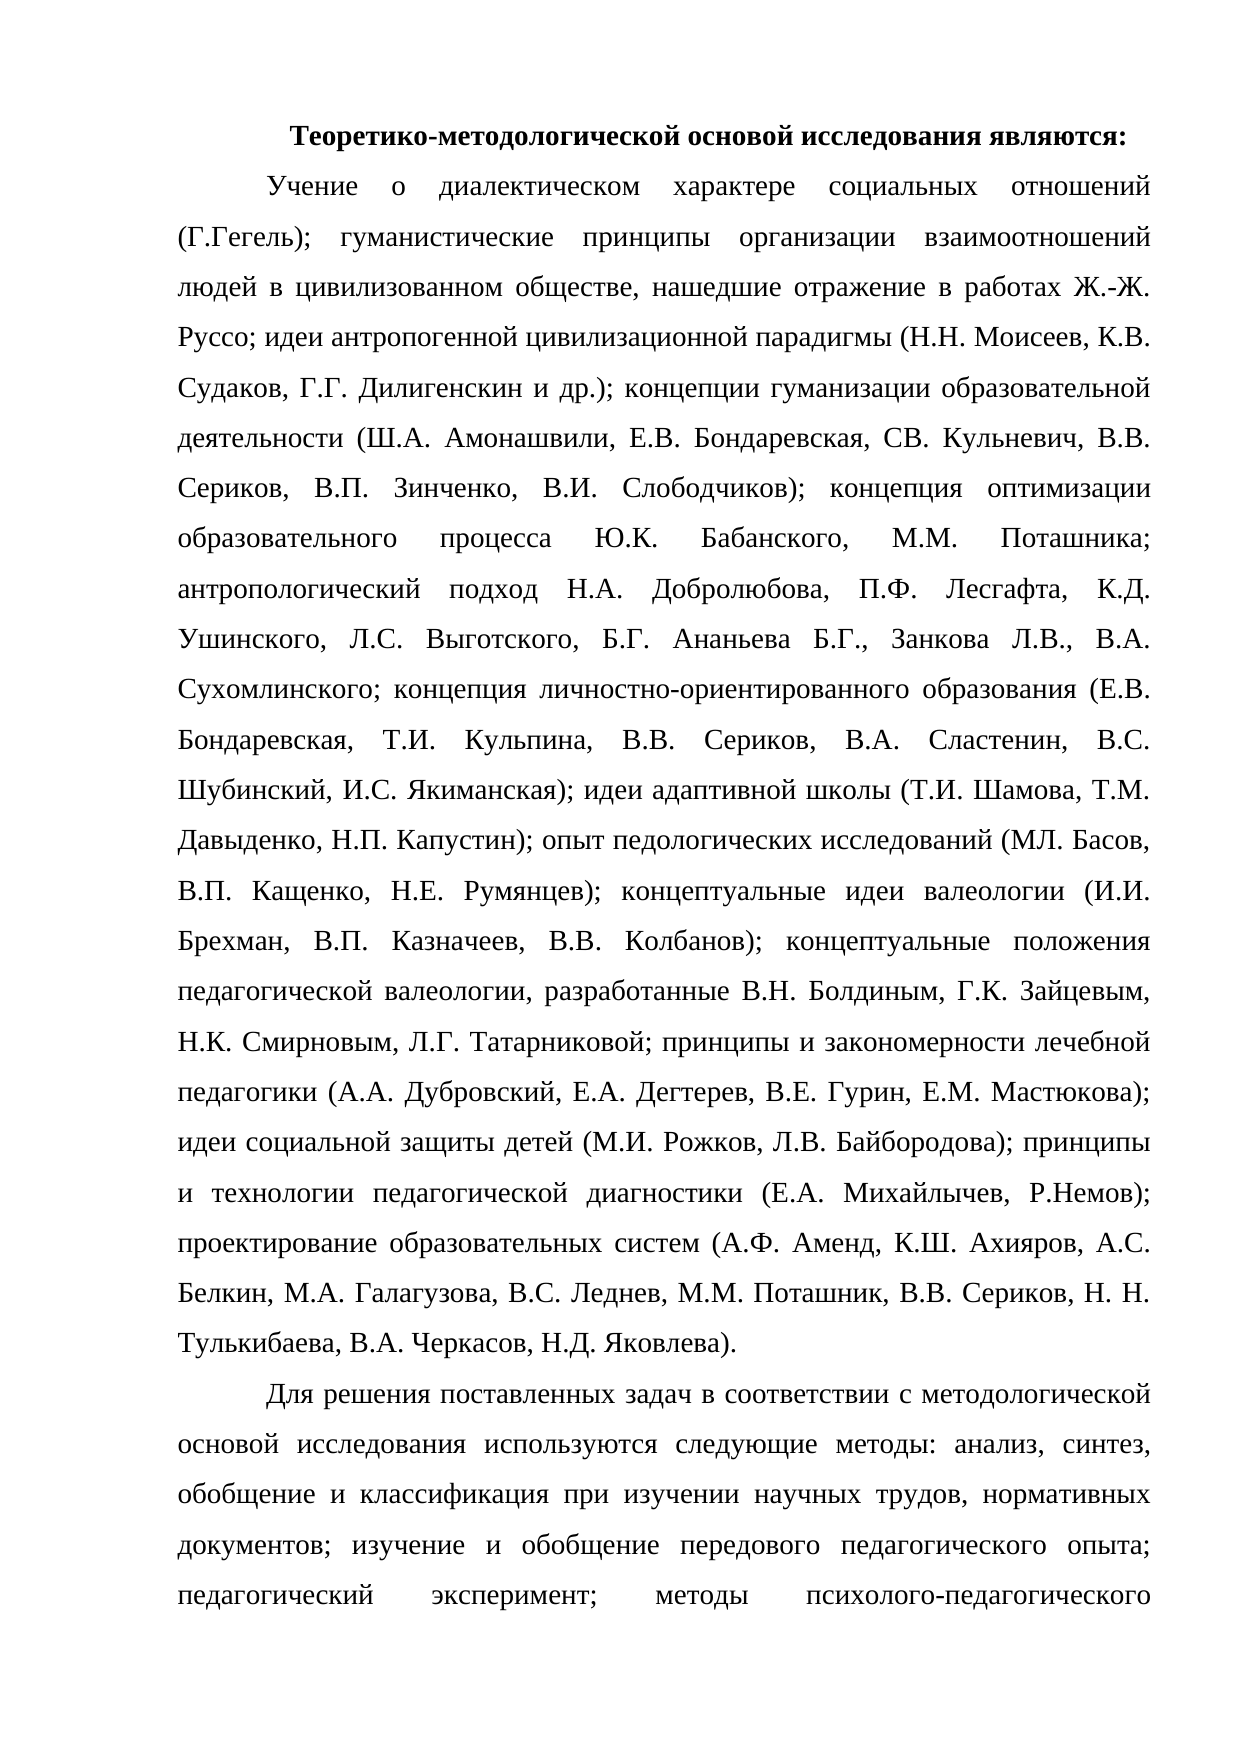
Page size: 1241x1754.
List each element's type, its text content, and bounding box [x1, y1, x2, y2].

text Теоретико-методологической основой исследования являются: [177, 118, 1152, 152]
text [177, 1376, 1152, 1611]
text Учение о диалектическом характере социальных отношений (Г.Гегель); гуманистические принципы организации взаимоотношений людей в цивилизованном обществе, нашедшие отражение в работах Ж.-Ж. Руссо; идеи антропогенной цивилизационной парадигмы (Н.Н. Моисеев, К.В. Судаков, Г.Г. Дилигенскин и др.); концепции гуманизации образовательной деятельности (Ш.А. Амонашвили, Е.В. Бондаревская, СВ. Кульневич, В.В. Сериков, В.П. Зинченко, В.И. Слободчиков); концепция оптимизации образовательного процесса Ю.К. Бабанского, М.М. Поташника; антропологический подход Н.А. Добролюбова, П.Ф. Лесгафта, К.Д. Ушинского, Л.С. Выготского, Б.Г. Ананьева Б.Г., Занкова Л.В., В.А. Сухомлинского; концепция личностно-ориентированного образования (Е.В. Бондаревская, Т.И. Кульпина, В.В. Сериков, В.А. Сластенин, B.C. Шубинский, И.С. Якиманская); идеи адаптивной школы (Т.И. Шамова, Т.М. Давыденко, Н.П. Капустин); опыт педологических исследований (МЛ. Басов, В.П. Кащенко, Н.Е. Румянцев); концептуальные идеи валеологии (И.И. Брехман, В.П. Казначеев, В.В. Колбанов); концептуальные положения педагогической валеологии, разработанные В.Н. Болдиным, Г.К. Зайцевым, Н.К. Смирновым, Л.Г. Татарниковой; принципы и закономерности лечебной педагогики (А.А. Дубровский, Е.А. Дегтерев, В.Е. Гурин, Е.М. Мастюкова); идеи социальной защиты детей (М.И. Рожков, Л.В. Байбородова); принципы и технологии педагогической диагностики (Е.А. Михайлычев, Р.Немов); проектирование образовательных систем (А.Ф. Аменд, К.Ш. Ахияров, А.С. Белкин, М.А. Галагузова, B.C. Леднев, М.М. Поташник, В.В. Сериков, Н. Н. Тулькибаева, В.А. Черкасов, Н.Д. Яковлева). [177, 168, 1152, 1359]
